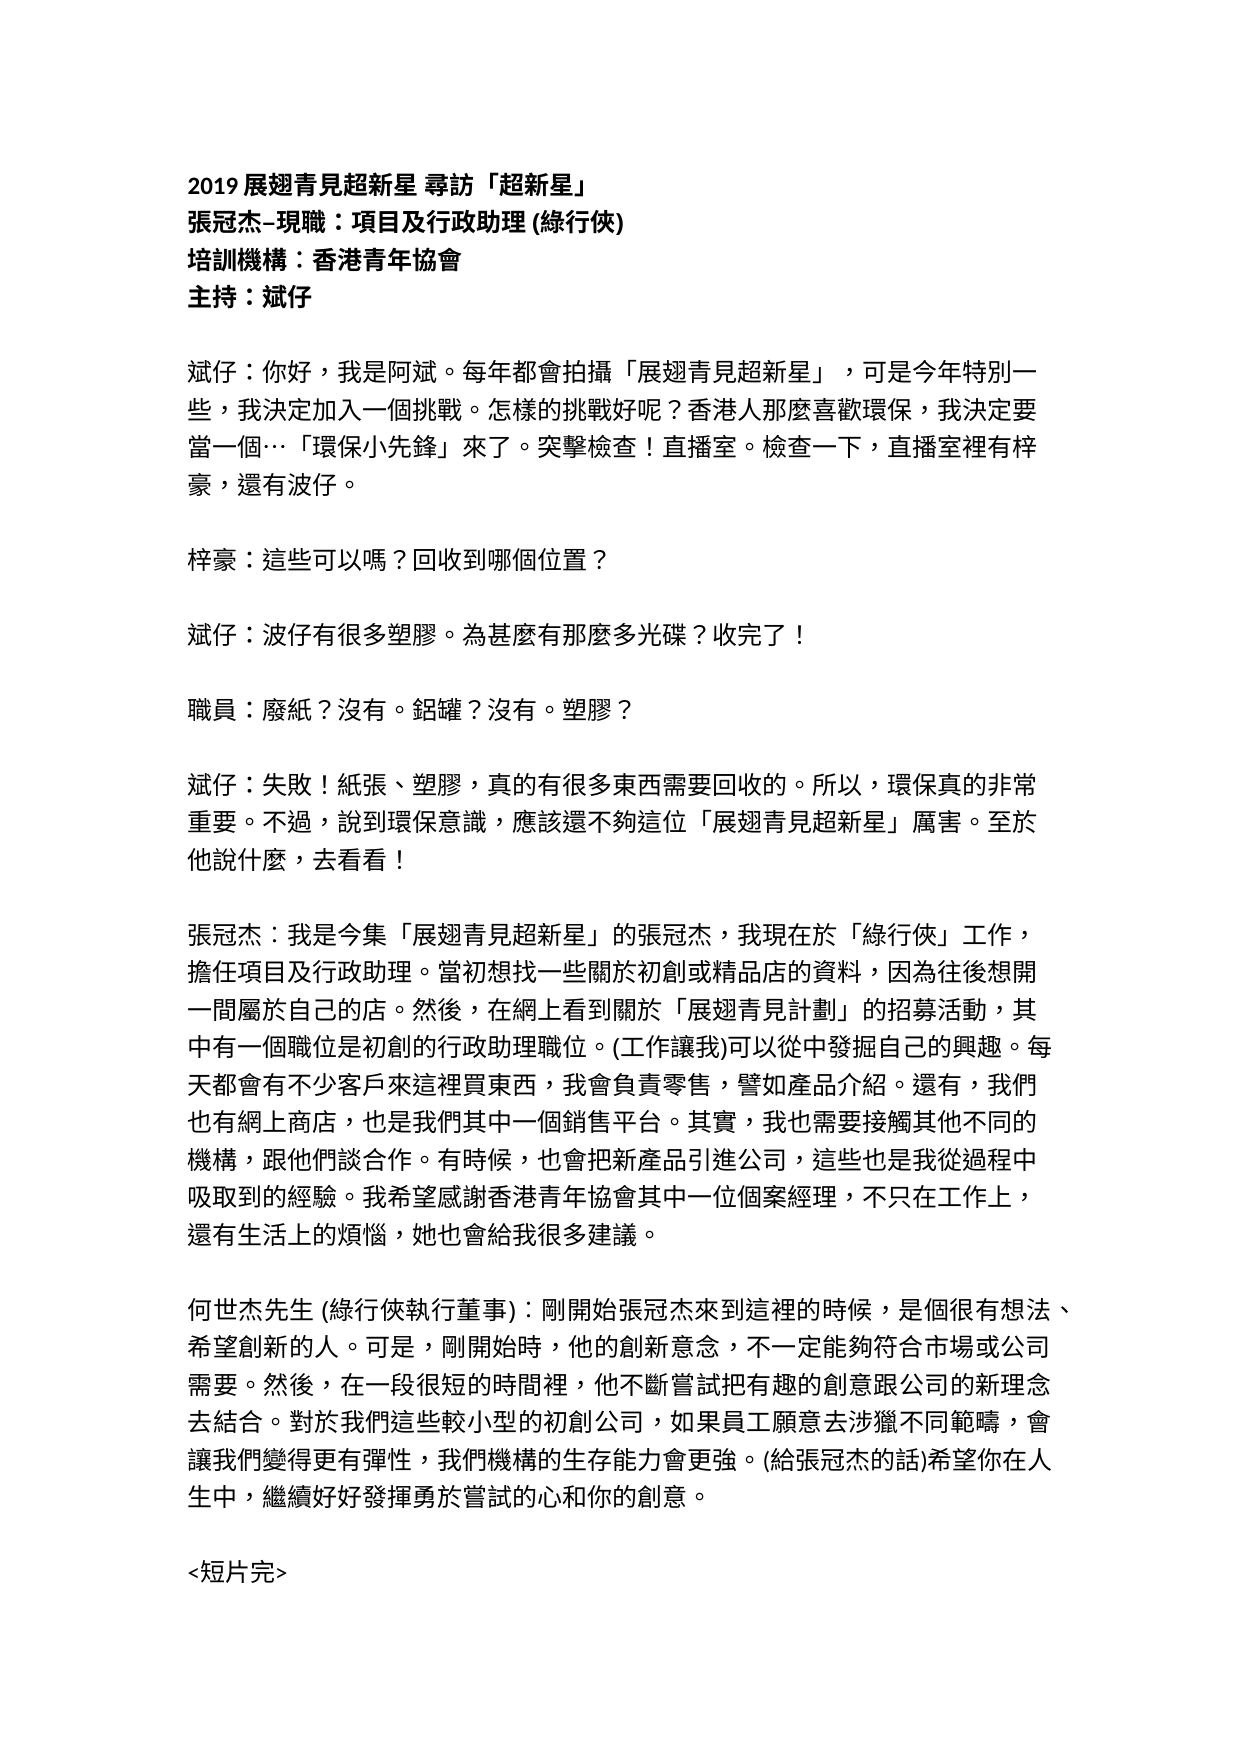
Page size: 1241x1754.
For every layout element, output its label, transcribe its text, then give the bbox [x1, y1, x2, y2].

text 斌仔：失敗！紙張、塑膠，真的有很多東西需要回收的。所以，環保真的非常重要。不過，說到環保意識，應該還不夠這位「展翅青見超新星」厲害。至於他說什麼，去看看！ [187, 764, 1053, 877]
text 職員：廢紙？沒有。鋁罐？沒有。塑膠？ [187, 689, 1053, 727]
text <短片完> [187, 1552, 1053, 1589]
text 張冠杰–現職：項目及行政助理 (綠行俠) [187, 202, 1053, 239]
text 培訓機構︰香港青年協會 [187, 239, 1053, 277]
text 主持：斌仔 [187, 277, 1053, 314]
text 何世杰先生 (綠行俠執行董事)︰剛開始張冠杰來到這裡的時候，是個很有想法、希望創新的人。可是，剛開始時，他的創新意念，不一定能夠符合市場或公司需要。然後，在一段很短的時間裡，他不斷嘗試把有趣的創意跟公司的新理念去結合。對於我們這些較小型的初創公司，如果員工願意去涉獵不同範疇，會讓我們變得更有彈性，我們機構的生存能力會更強。(給張冠杰的話)希望你在人生中，繼續好好發揮勇於嘗試的心和你的創意。 [187, 1289, 1053, 1514]
text 斌仔：波仔有很多塑膠。為甚麼有那麼多光碟？收完了！ [187, 614, 1053, 652]
text 張冠杰︰我是今集「展翅青見超新星」的張冠杰，我現在於「綠行俠」工作，擔任項目及行政助理。當初想找一些關於初創或精品店的資料，因為往後想開一間屬於自己的店。然後，在網上看到關於「展翅青見計劃」的招募活動，其中有一個職位是初創的行政助理職位。(工作讓我)可以從中發掘自己的興趣。每天都會有不少客戶來這裡買東西，我會負責零售，譬如產品介紹。還有，我們也有網上商店，也是我們其中一個銷售平台。其實，我也需要接觸其他不同的機構，跟他們談合作。有時候，也會把新產品引進公司，這些也是我從過程中吸取到的經驗。我希望感謝香港青年協會其中一位個案經理，不只在工作上，還有生活上的煩惱，她也會給我很多建議。 [187, 914, 1053, 1252]
text 2019展翅青見超新星 尋訪「超新星」 [187, 164, 1053, 202]
text 斌仔：你好，我是阿斌。每年都會拍攝「展翅青見超新星」，可是今年特別一些，我決定加入一個挑戰。怎樣的挑戰好呢？香港人那麼喜歡環保，我決定要當一個…「環保小先鋒」來了。突擊檢查！直播室。檢查一下，直播室裡有梓豪，還有波仔。 [187, 352, 1053, 502]
text 梓豪：這些可以嗎？回收到哪個位置？ [187, 539, 1053, 577]
